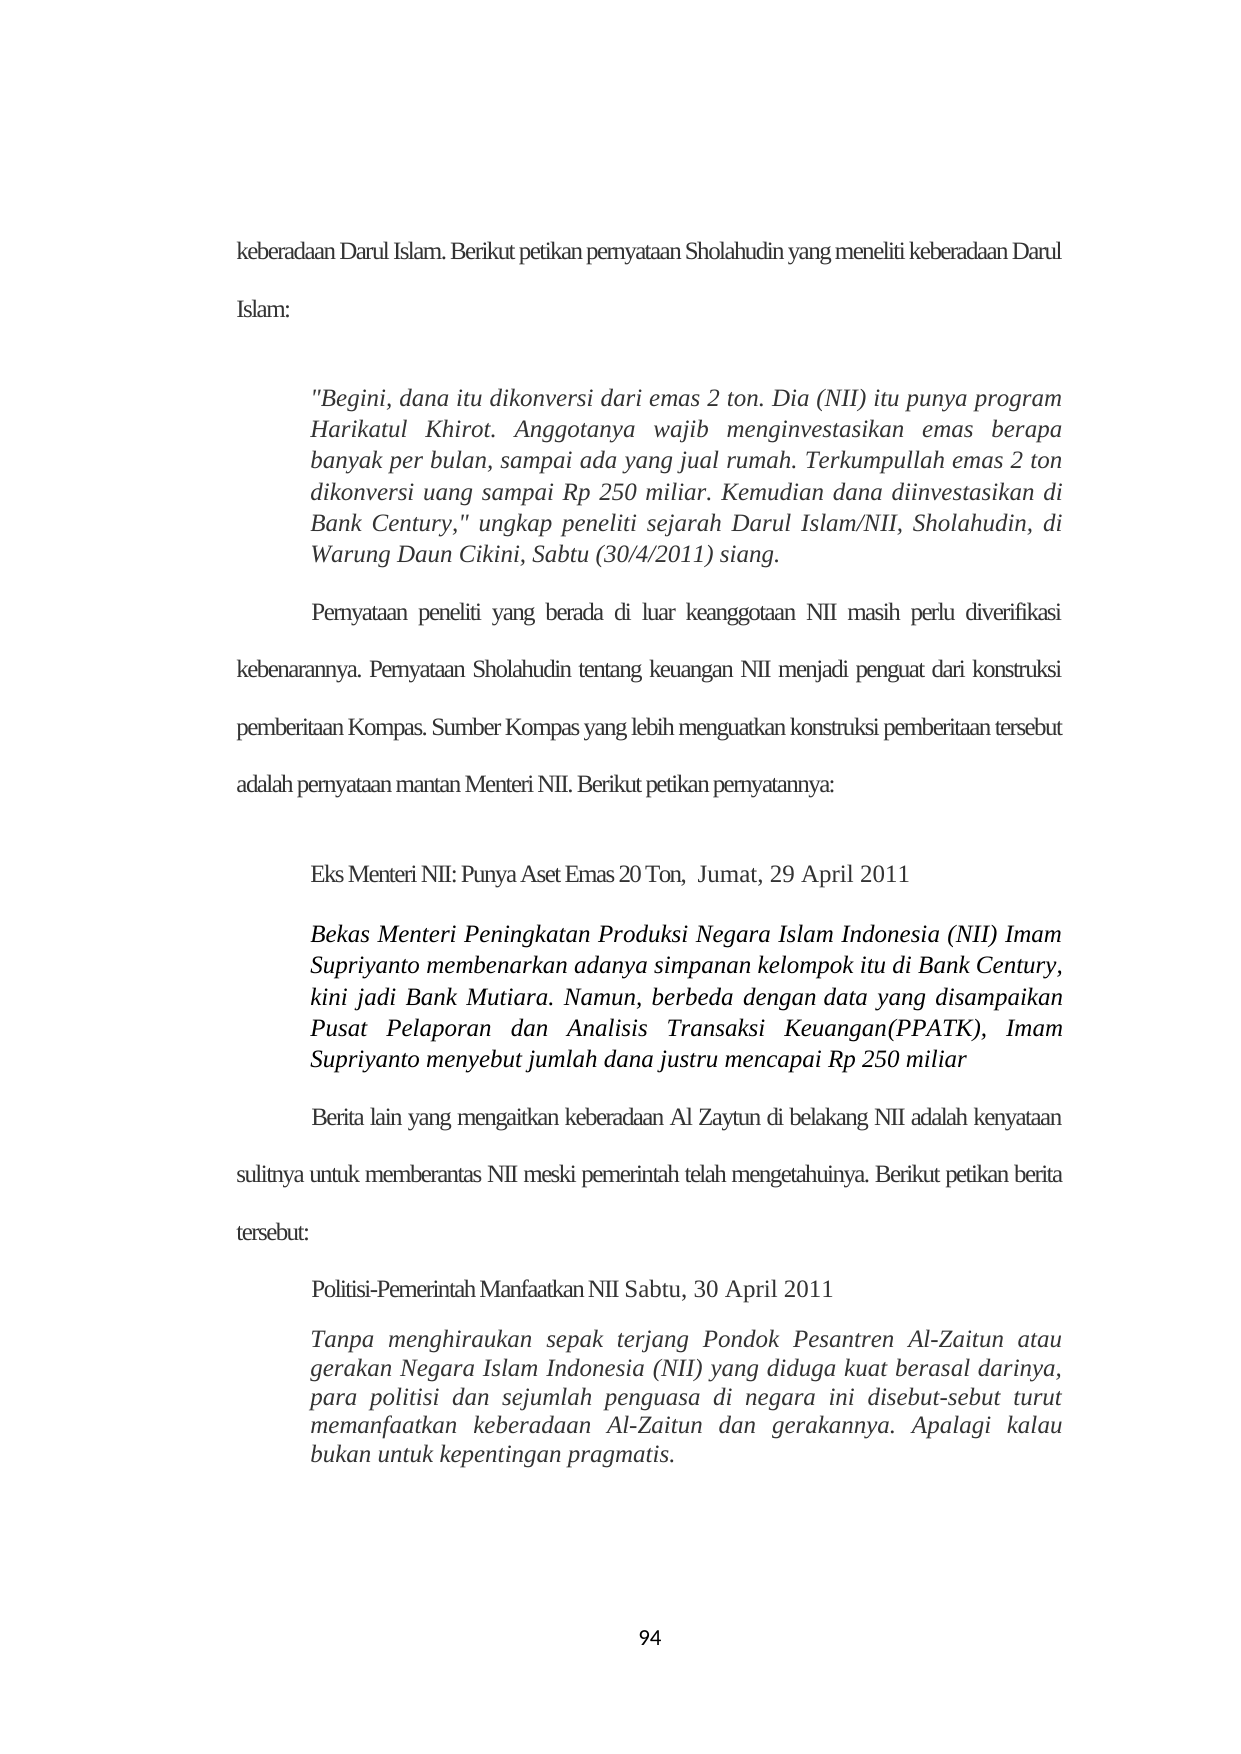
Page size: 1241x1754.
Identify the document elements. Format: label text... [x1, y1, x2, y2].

text Eks Menteri NII: Punya Aset Emas 20 Ton, Jumat, 29 April 2011 [310, 856, 1063, 887]
list Politisi-Pemerintah Manfaatkan NII Sabtu, 30 April 2011 [236, 1274, 1063, 1303]
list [236, 236, 1063, 322]
text Tanpa menghiraukan sepak terjang Pondok Pesantren Al-Zaitun atau gerakan Negara Islam Indonesia (NII) yang diduga kuat berasal darinya, para politisi dan sejumlah penguasa di negara ini disebut-sebut turut memanfaatkan keberadaan Al-Zaitun dan gerakannya. Apalagi kalau bukan untuk kepentingan pragmatis. [310, 1324, 1063, 1468]
text "Begini, dana itu dikonversi dari emas 2 ton. Dia (NII) itu punya program Harikatul Khirot. Anggotanya wajib menginvestasikan emas berapa banyak per bulan, sampai ada yang jual rumah. Terkumpullah emas 2 ton dikonversi uang sampai Rp 250 miliar. Kemudian dana diinvestasikan di Bank Century," ungkap peneliti sejarah Darul Islam/NII, Sholahudin, di Warung Daun Cikini, Sabtu (30/4/2011) siang. [310, 380, 1063, 568]
text Bekas Menteri Peningkatan Produksi Negara Islam Indonesia (NII) Imam Supriyanto membenarkan adanya simpanan kelompok itu di Bank Century, kini jadi Bank Mutiara. Namun, berbeda dengan data yang disampaikan Pusat Pelaporan dan Analisis Transaksi Keuangan(PPATK), Imam Supriyanto menyebut jumlah dana justru mencapai Rp 250 miliar [310, 917, 1063, 1073]
list Pernyataan peneliti yang berada di luar keanggotaan NII masih perlu diverifikasi kebenarannya. Pernyataan Sholahudin tentang keuangan NII menjadi penguat dari konstruksi pemberitaan Kompas. Sumber Kompas yang lebih menguatkan konstruksi pemberitaan tersebut adalah pernyataan mantan Menteri NII. Berikut petikan pernyatannya: [236, 597, 1063, 798]
list Berita lain yang mengaitkan keberadaan Al Zaytun di belakang NII adalah kenyataan sulitnya untuk memberantas NII meski pemerintah telah mengetahuinya. Berikut petikan berita tersebut: [236, 1102, 1063, 1246]
